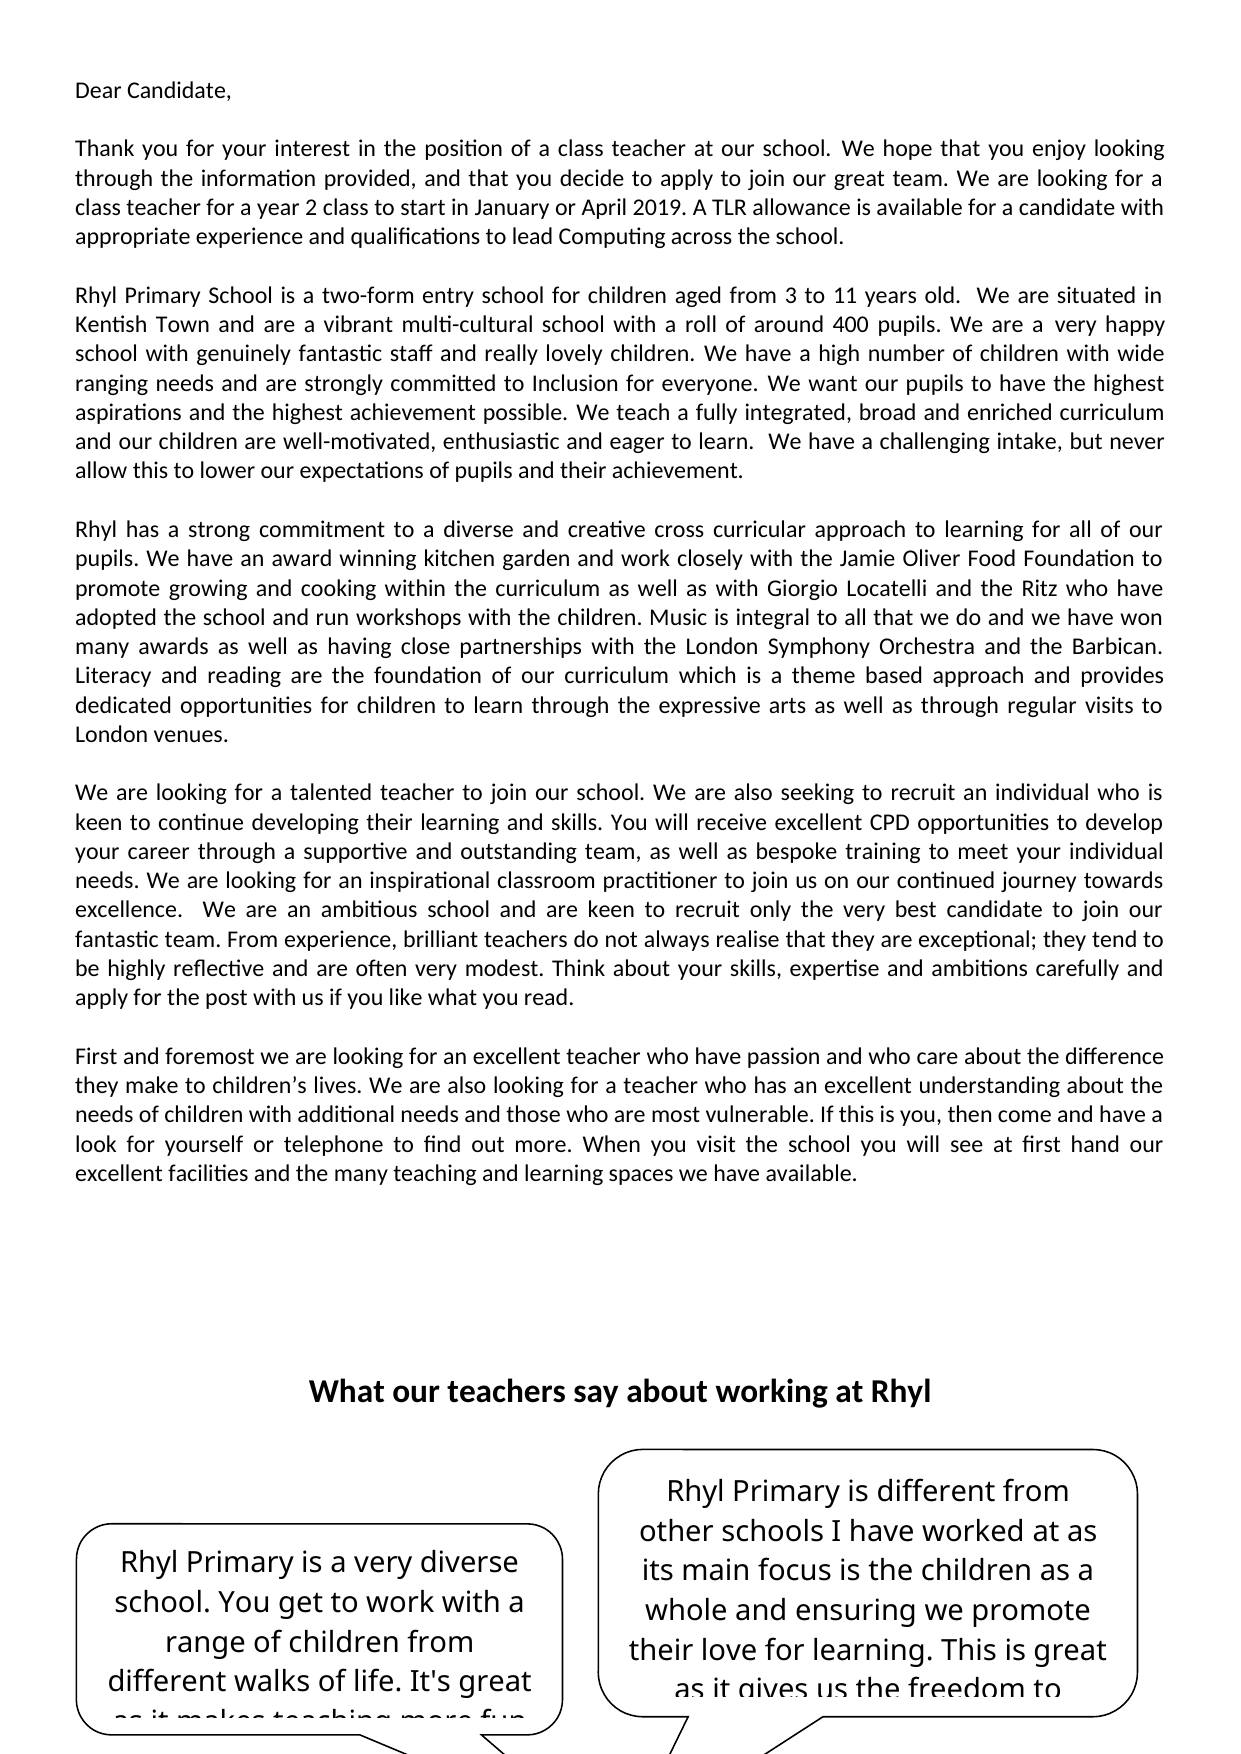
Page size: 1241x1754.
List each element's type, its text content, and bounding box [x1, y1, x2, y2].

text What our teachers say about working at Rhyl [75, 1370, 1165, 1411]
text Rhyl Primary School is a two-form entry school for children aged from 3 to 11 years old. We are situated in Kentish Town and are a vibrant multi-cultural school with a roll of around 400 pupils. We are a very happy school with genuinely fantastic staff and really lovely children. We have a high number of children with wide ranging needs and are strongly committed to Inclusion for everyone. We want our pupils to have the highest aspirations and the highest achievement possible. We teach a fully integrated, broad and enriched curriculum and our children are well-motivated, enthusiastic and eager to learn. We have a challenging intake, but never allow this to lower our expectations of pupils and their achievement. [75, 280, 1165, 485]
text First and foremost we are looking for an excellent teacher who have passion and who care about the difference they make to children’s lives. We are also looking for a teacher who has an excellent understanding about the needs of children with additional needs and those who are most vulnerable. If this is you, then come and have a look for yourself or telephone to find out more. When you visit the school you will see at first hand our excellent facilities and the many teaching and learning spaces we have available. [75, 1041, 1165, 1187]
text Thank you for your interest in the position of a class teacher at our school. We hope that you enjoy looking through the information provided, and that you decide to apply to join our great team. We are looking for a class teacher for a year 2 class to start in January or April 2019. A TLR allowance is available for a candidate with appropriate experience and qualifications to lead Computing across the school. [75, 133, 1165, 251]
text We are looking for a talented teacher to join our school. We are also seeking to recruit an individual who is keen to continue developing their learning and skills. You will receive excellent CPD opportunities to develop your career through a supportive and outstanding team, as well as bespoke training to meet your individual needs. We are looking for an inspirational classroom practitioner to join us on our continued journey towards excellence. We are an ambitious school and are keen to recruit only the very best candidate to join our fantastic team. From experience, brilliant teachers do not always realise that they are exceptional; they tend to be highly reflective and are often very modest. Think about your skills, expertise and ambitions carefully and apply for the post with us if you like what you read. [75, 777, 1165, 1012]
text Dear Candidate, [75, 75, 1165, 104]
text Rhyl has a strong commitment to a diverse and creative cross curricular approach to learning for all of our pupils. We have an award winning kitchen garden and work closely with the Jamie Oliver Food Foundation to promote growing and cooking within the curriculum as well as with Giorgio Locatelli and the Ritz who have adopted the school and run workshops with the children. Music is integral to all that we do and we have won many awards as well as having close partnerships with the London Symphony Orchestra and the Barbican. Literacy and reading are the foundation of our curriculum which is a theme based approach and provides dedicated opportunities for children to learn through the expressive arts as well as through regular visits to London venues. [75, 514, 1165, 748]
